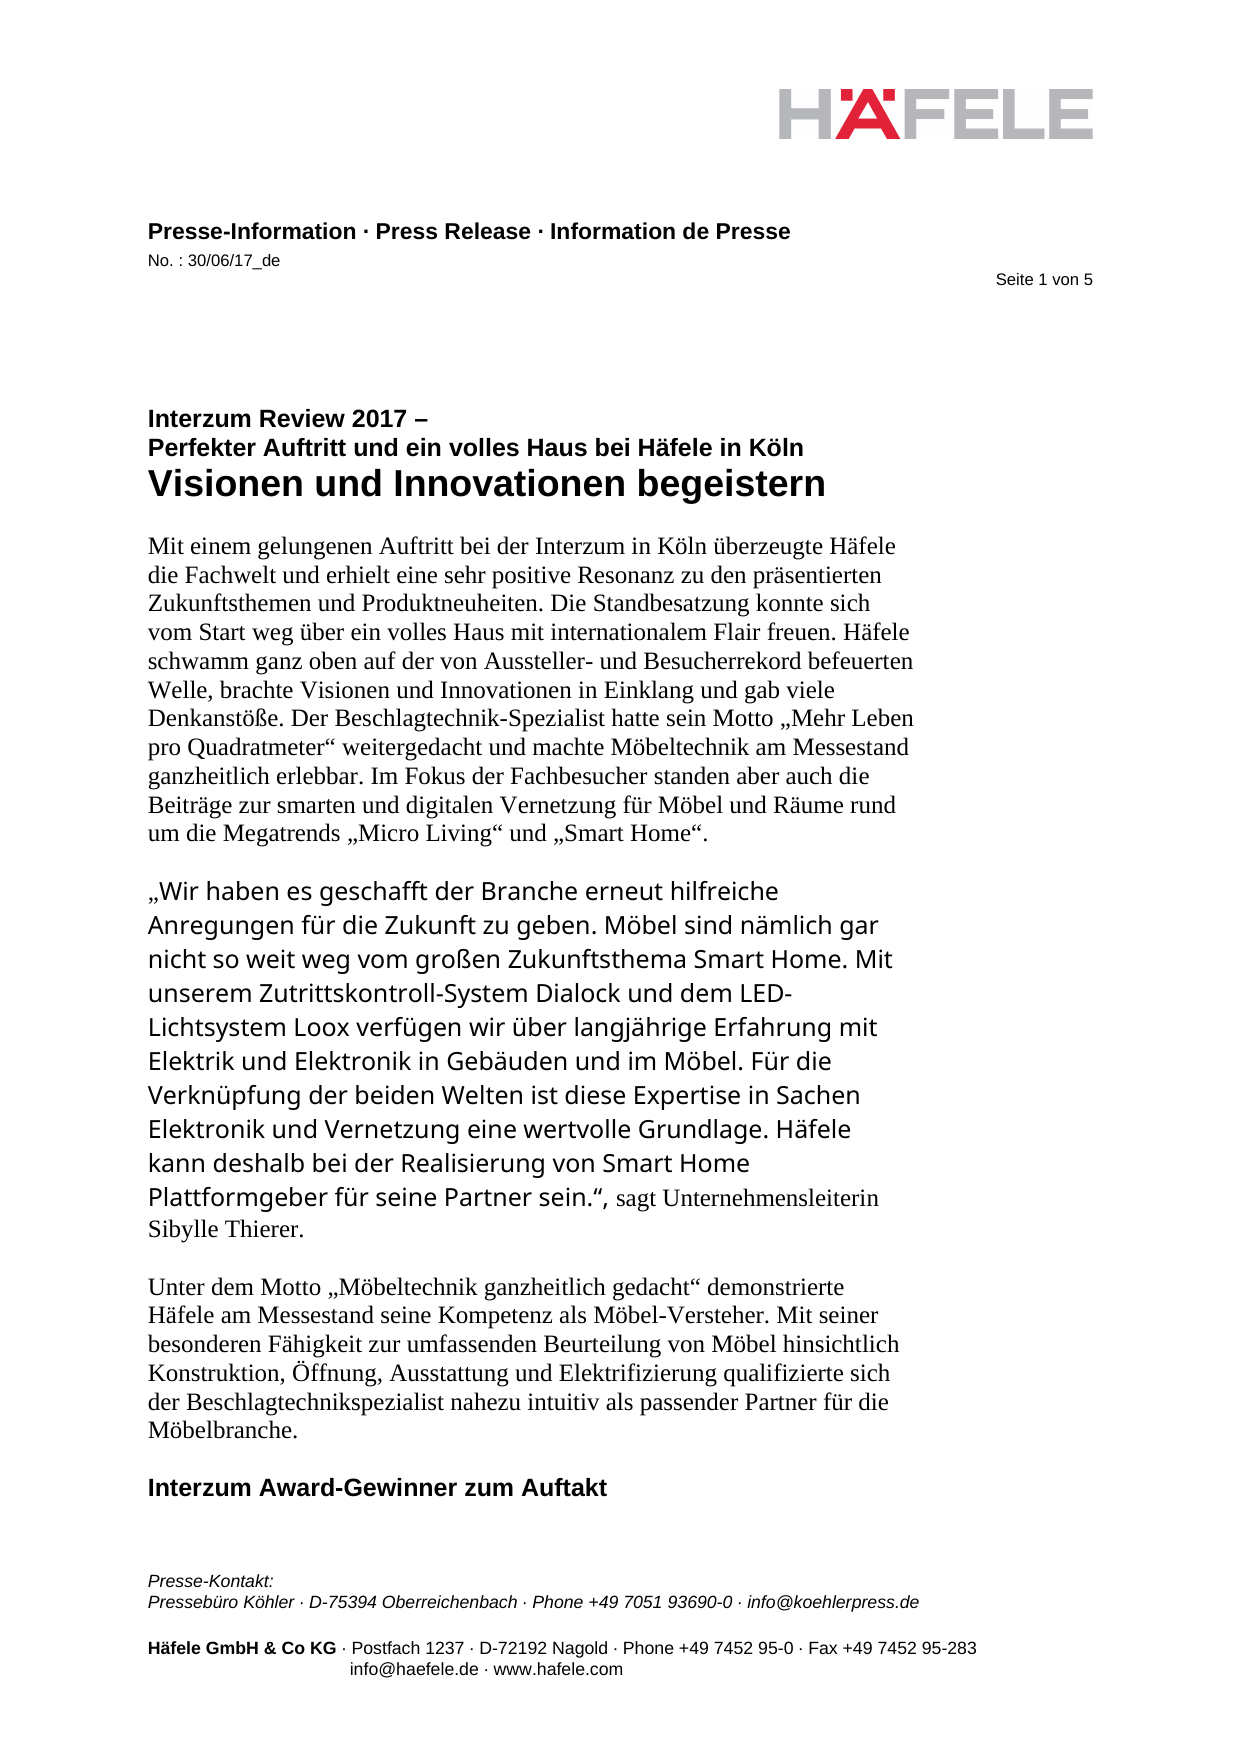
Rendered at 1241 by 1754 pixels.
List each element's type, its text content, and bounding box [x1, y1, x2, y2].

text „Wir haben es geschafft der Branche erneut hilfreiche Anregungen für die Zukunft zu geben. Möbel sind nämlich gar nicht so weit weg vom großen Zukunftsthema Smart Home. Mit unserem Zutrittskontroll-System Dialock und dem LED-Lichtsystem Loox verfügen wir über langjährige Erfahrung mit Elektrik und Elektronik in Gebäuden und im Möbel. Für die Verknüpfung der beiden Welten ist diese Expertise in Sachen Elektronik und Vernetzung eine wertvolle Grundlage. Häfele kann deshalb bei der Realisierung von Smart Home Plattformgeber für seine Partner sein.“, sagt Unternehmensleiterin Sibylle Thierer. [148, 873, 915, 1243]
text Unter dem Motto „Möbeltechnik ganzheitlich gedacht“ demonstrierte Häfele am Messestand seine Kompetenz als Möbel-Versteher. Mit seiner besonderen Fähigkeit zur umfassenden Beurteilung von Möbel hinsichtlich Konstruktion, Öffnung, Ausstattung und Elektrifizierung qualifizierte sich der Beschlagtechnikspezialist nahezu intuitiv als passender Partner für die Möbelbranche. [148, 1272, 916, 1444]
text Visionen und Innovationen begeistern [148, 461, 974, 504]
picture [779, 89, 1093, 139]
text Interzum Award-Gewinner zum Auftakt [148, 1473, 916, 1502]
text Mit einem gelungenen Auftritt bei der Interzum in Köln überzeugte Häfele die Fachwelt und erhielt eine sehr positive Resonanz zu den präsentierten Zukunftsthemen und Produktneuheiten. Die Standbesatzung konnte sich vom Start weg über ein volles Haus mit internationalem Flair freuen. Häfele schwamm ganz oben auf der von Aussteller- und Besucherrekord befeuerten Welle, brachte Visionen und Innovationen in Einklang und gab viele Denkanstöße. Der Beschlagtechnik-Spezialist hatte sein Motto „Mehr Leben pro Quadratmeter“ weitergedacht und machte Möbeltechnik am Messestand ganzheitlich erlebbar. Im Fokus der Fachbesucher standen aber auch die Beiträge zur smarten und digitalen Vernetzung für Möbel und Räume rund um die Megatrends „Micro Living“ und „Smart Home“. [148, 531, 916, 873]
text Interzum Review 2017 – Perfekter Auftritt und ein volles Haus bei Häfele in Köln [148, 404, 915, 461]
